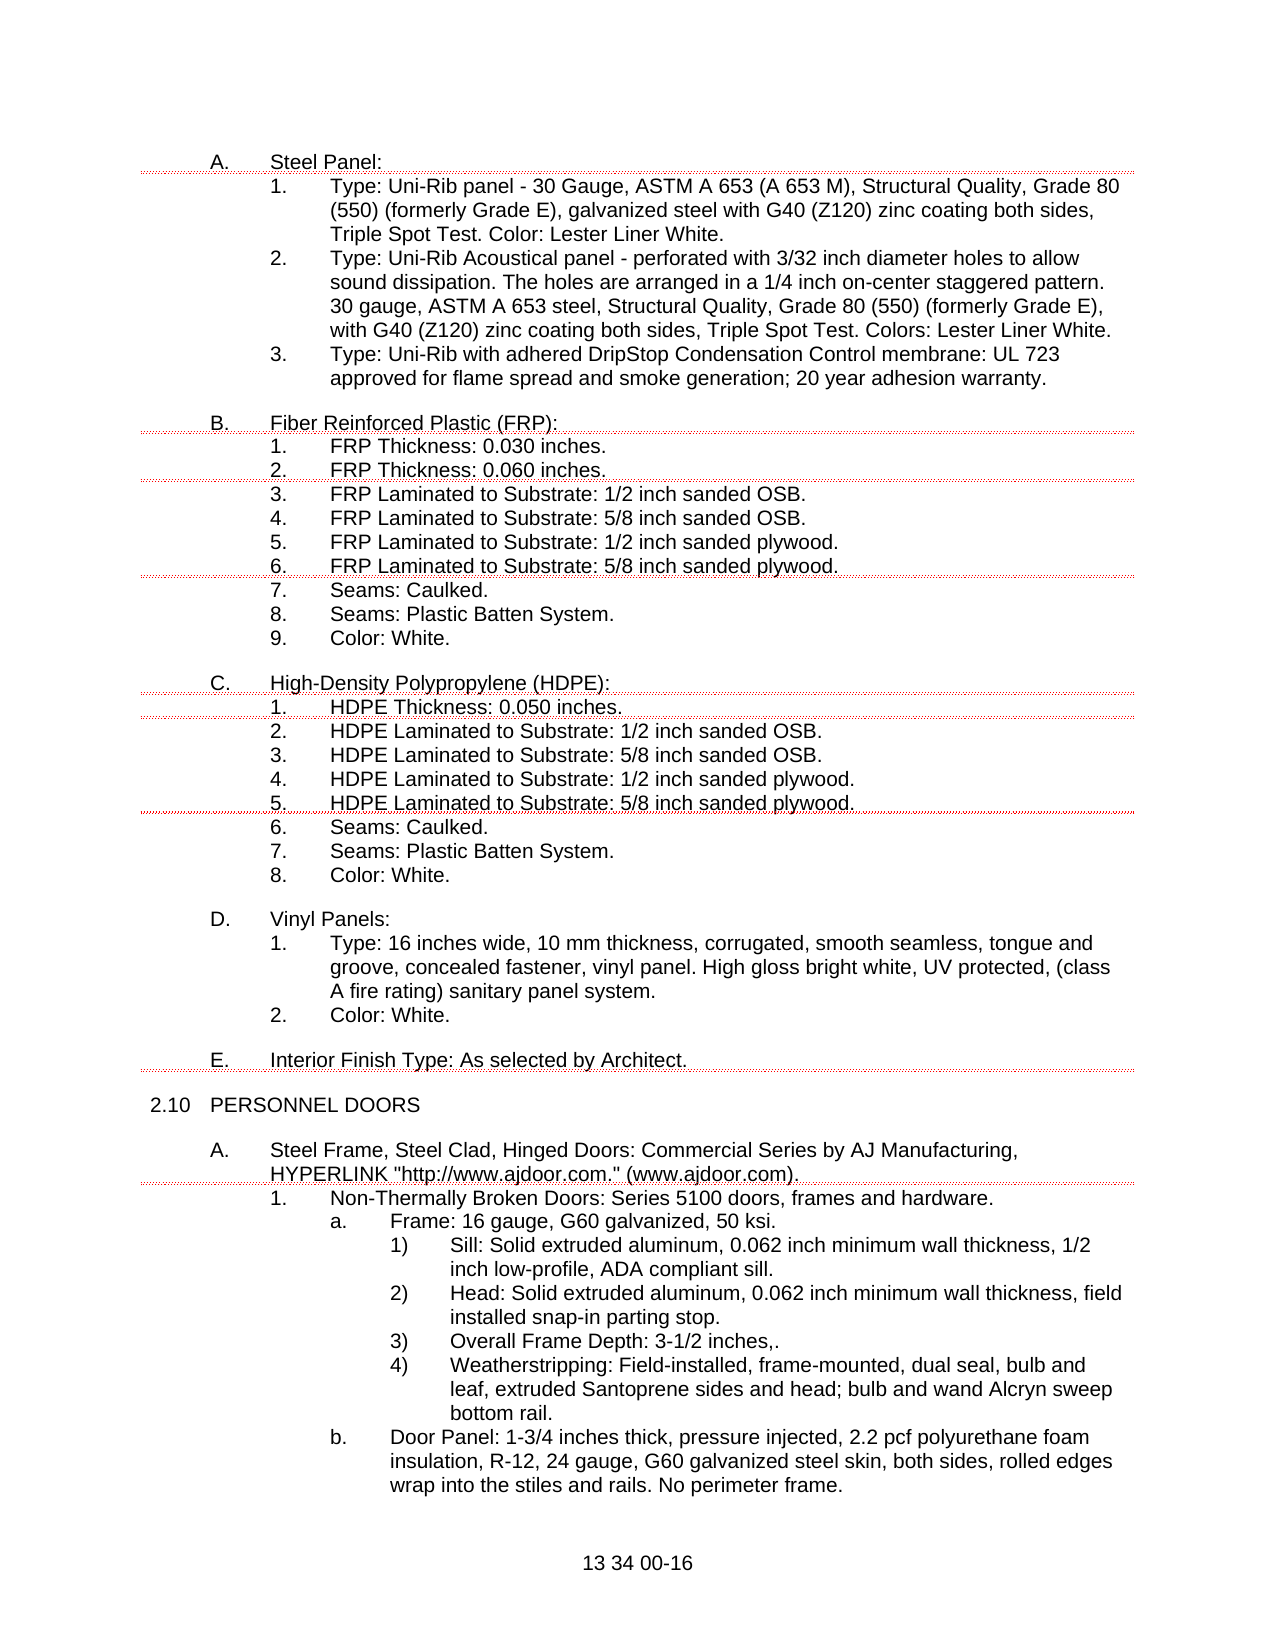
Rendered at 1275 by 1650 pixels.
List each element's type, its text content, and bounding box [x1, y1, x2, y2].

text HDPE Laminated to Substrate: 1/2 inch sanded OSB. [270, 719, 1125, 743]
text Overall Frame Depth: 3-1/2 inches,. [390, 1329, 1125, 1353]
text Color: White. [270, 862, 1125, 886]
text Sill: Solid extruded aluminum, 0.062 inch minimum wall thickness, 1/2 inch low-profile, ADA compliant sill. [390, 1233, 1125, 1281]
text Steel Panel: [210, 150, 1125, 174]
text FRP Laminated to Substrate: 1/2 inch sanded OSB. [270, 482, 1125, 506]
text High-Density Polypropylene (HDPE): [210, 671, 1125, 695]
text Seams: Plastic Batten System. [270, 838, 1125, 862]
text FRP Thickness: 0.030 inches. [270, 434, 1125, 458]
text Type: Uni-Rib with adhered DripStop Condensation Control membrane: UL 723 approved for flame spread and smoke generation; 20 year adhesion warranty. [270, 342, 1125, 389]
text Type: 16 inches wide, 10 mm thickness, corrugated, smooth seamless, tongue and groove, concealed fastener, vinyl panel. High gloss bright white, UV protected, (class A fire rating) sanitary panel system. [270, 931, 1125, 1003]
text Seams: Caulked. [270, 578, 1125, 602]
text Head: Solid extruded aluminum, 0.062 inch minimum wall thickness, field installed snap-in parting stop. [390, 1281, 1125, 1329]
text Door Panel: 1-3/4 inches thick, pressure injected, 2.2 pcf polyurethane foam insulation, R-12, 24 gauge, G60 galvanized steel skin, both sides, rolled edges wrap into the stiles and rails. No perimeter frame. [330, 1425, 1125, 1497]
text Vinyl Panels: [210, 907, 1125, 931]
text Seams: Caulked. [270, 814, 1125, 838]
text HDPE Laminated to Substrate: 5/8 inch sanded OSB. [270, 743, 1125, 767]
text Color: White. [270, 626, 1125, 650]
text Fiber Reinforced Plastic (FRP): [210, 410, 1125, 434]
text Non-Thermally Broken Doors: Series 5100 doors, frames and hardware. [270, 1185, 1125, 1209]
text Interior Finish Type: As selected by Architect. [210, 1048, 1125, 1072]
text Seams: Plastic Batten System. [270, 602, 1125, 626]
text FRP Laminated to Substrate: 5/8 inch sanded OSB. [270, 506, 1125, 530]
text Type: Uni-Rib panel - 30 Gauge, ASTM A 653 (A 653 M), Structural Quality, Grade 80 (550) (formerly Grade E), galvanized steel with G40 (Z120) zinc coating both sides, Triple Spot Test. Color: Lester Liner White. [270, 174, 1125, 246]
text HDPE Thickness: 0.050 inches. [270, 695, 1125, 719]
text Weatherstripping: Field-installed, frame-mounted, dual seal, bulb and leaf, extruded Santoprene sides and head; bulb and wand Alcryn sweep bottom rail. [390, 1353, 1125, 1425]
text HDPE Laminated to Substrate: 5/8 inch sanded plywood. [270, 791, 1125, 814]
text Color: White. [270, 1003, 1125, 1027]
text FRP Laminated to Substrate: 5/8 inch sanded plywood. [270, 554, 1125, 578]
text Steel Frame, Steel Clad, Hinged Doors: Commercial Series by AJ Manufacturing, HYPERLINK "http://www.ajdoor.com." (www.ajdoor.com). [210, 1137, 1125, 1185]
text Type: Uni-Rib Acoustical panel - perforated with 3/32 inch diameter holes to allow sound dissipation. The holes are arranged in a 1/4 inch on-center staggered pattern. 30 gauge, ASTM A 653 steel, Structural Quality, Grade 80 (550) (formerly Grade E), with G40 (Z120) zinc coating both sides, Triple Spot Test. Colors: Lester Liner White. [270, 246, 1125, 342]
text FRP Thickness: 0.060 inches. [270, 458, 1125, 482]
text Frame: 16 gauge, G60 galvanized, 50 ksi. [330, 1209, 1125, 1233]
text FRP Laminated to Substrate: 1/2 inch sanded plywood. [270, 530, 1125, 554]
text HDPE Laminated to Substrate: 1/2 inch sanded plywood. [270, 767, 1125, 791]
text PERSONNEL DOORS [150, 1093, 1125, 1117]
